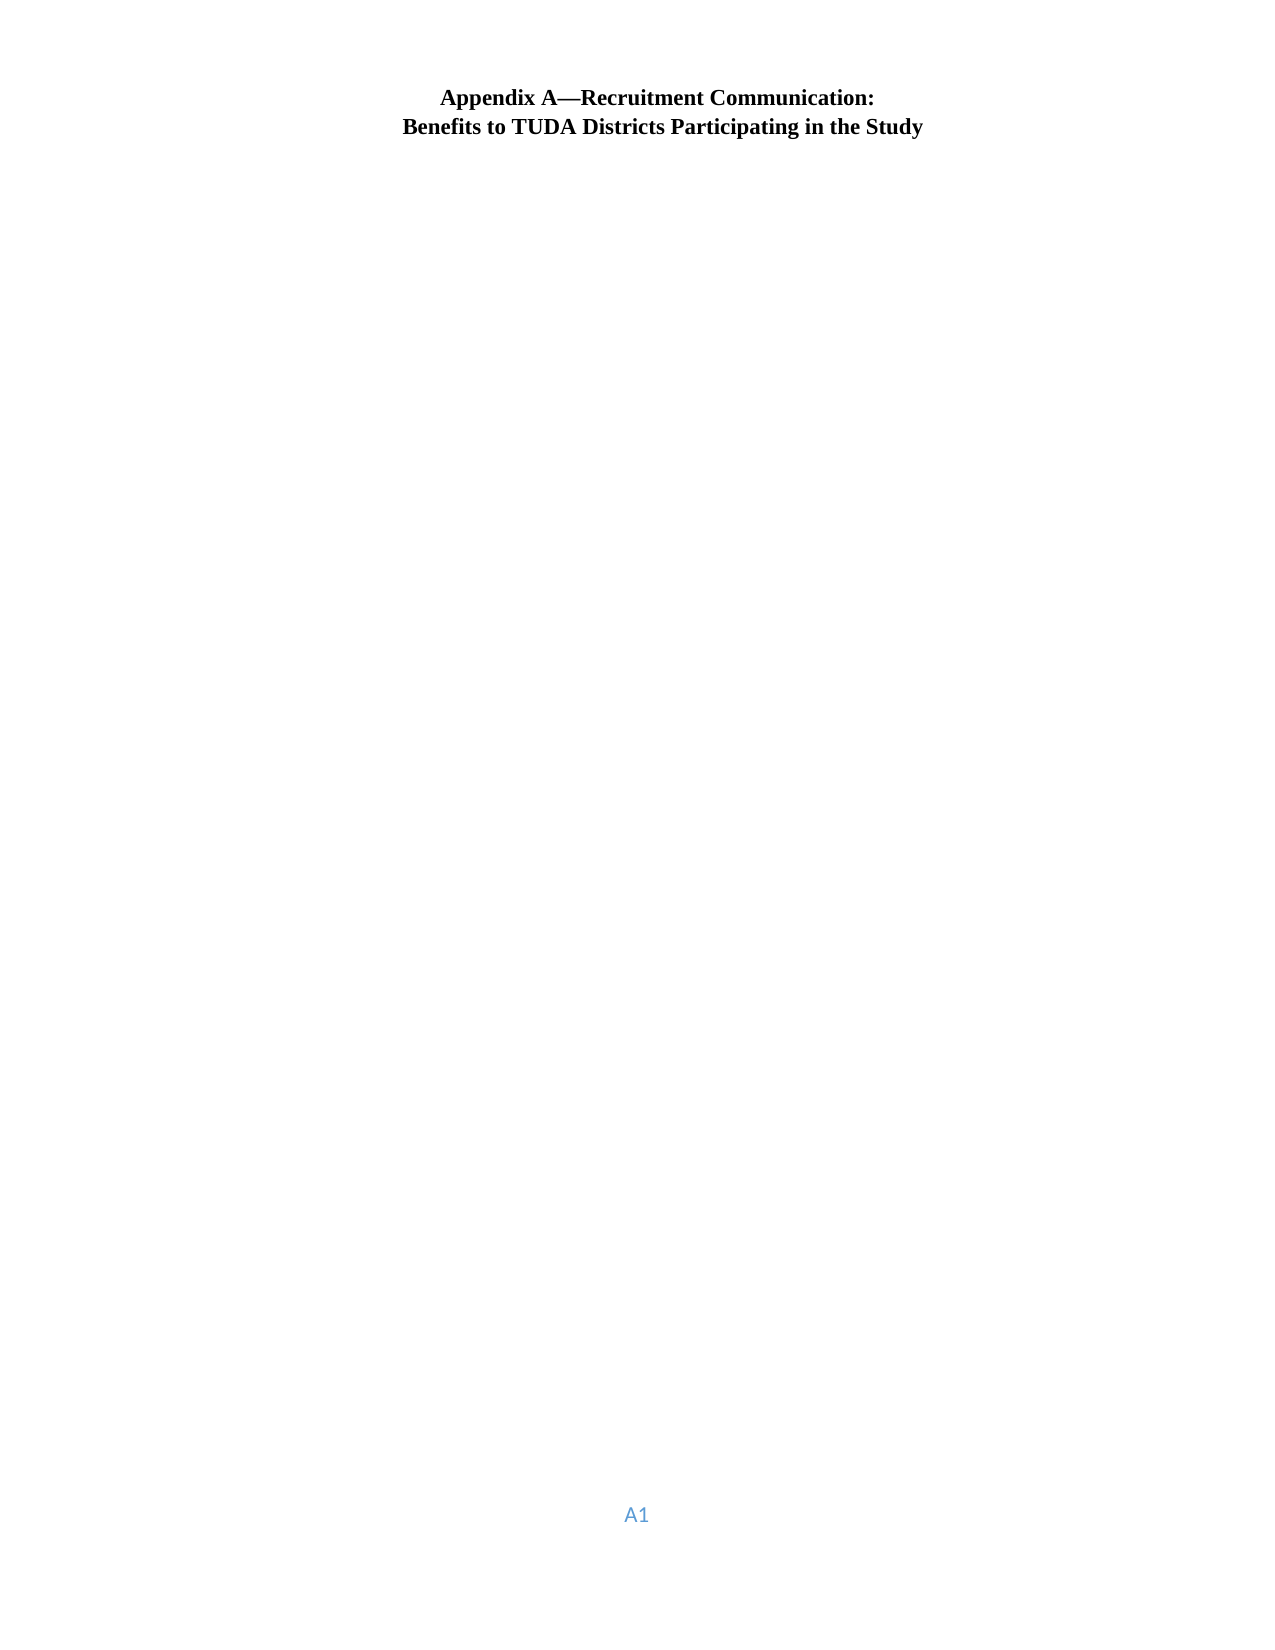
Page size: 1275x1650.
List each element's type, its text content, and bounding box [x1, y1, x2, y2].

text Benefits to TUDA Districts Participating in the Study [150, 113, 923, 140]
text Appendix A—Recruitment Communication: [150, 84, 875, 111]
